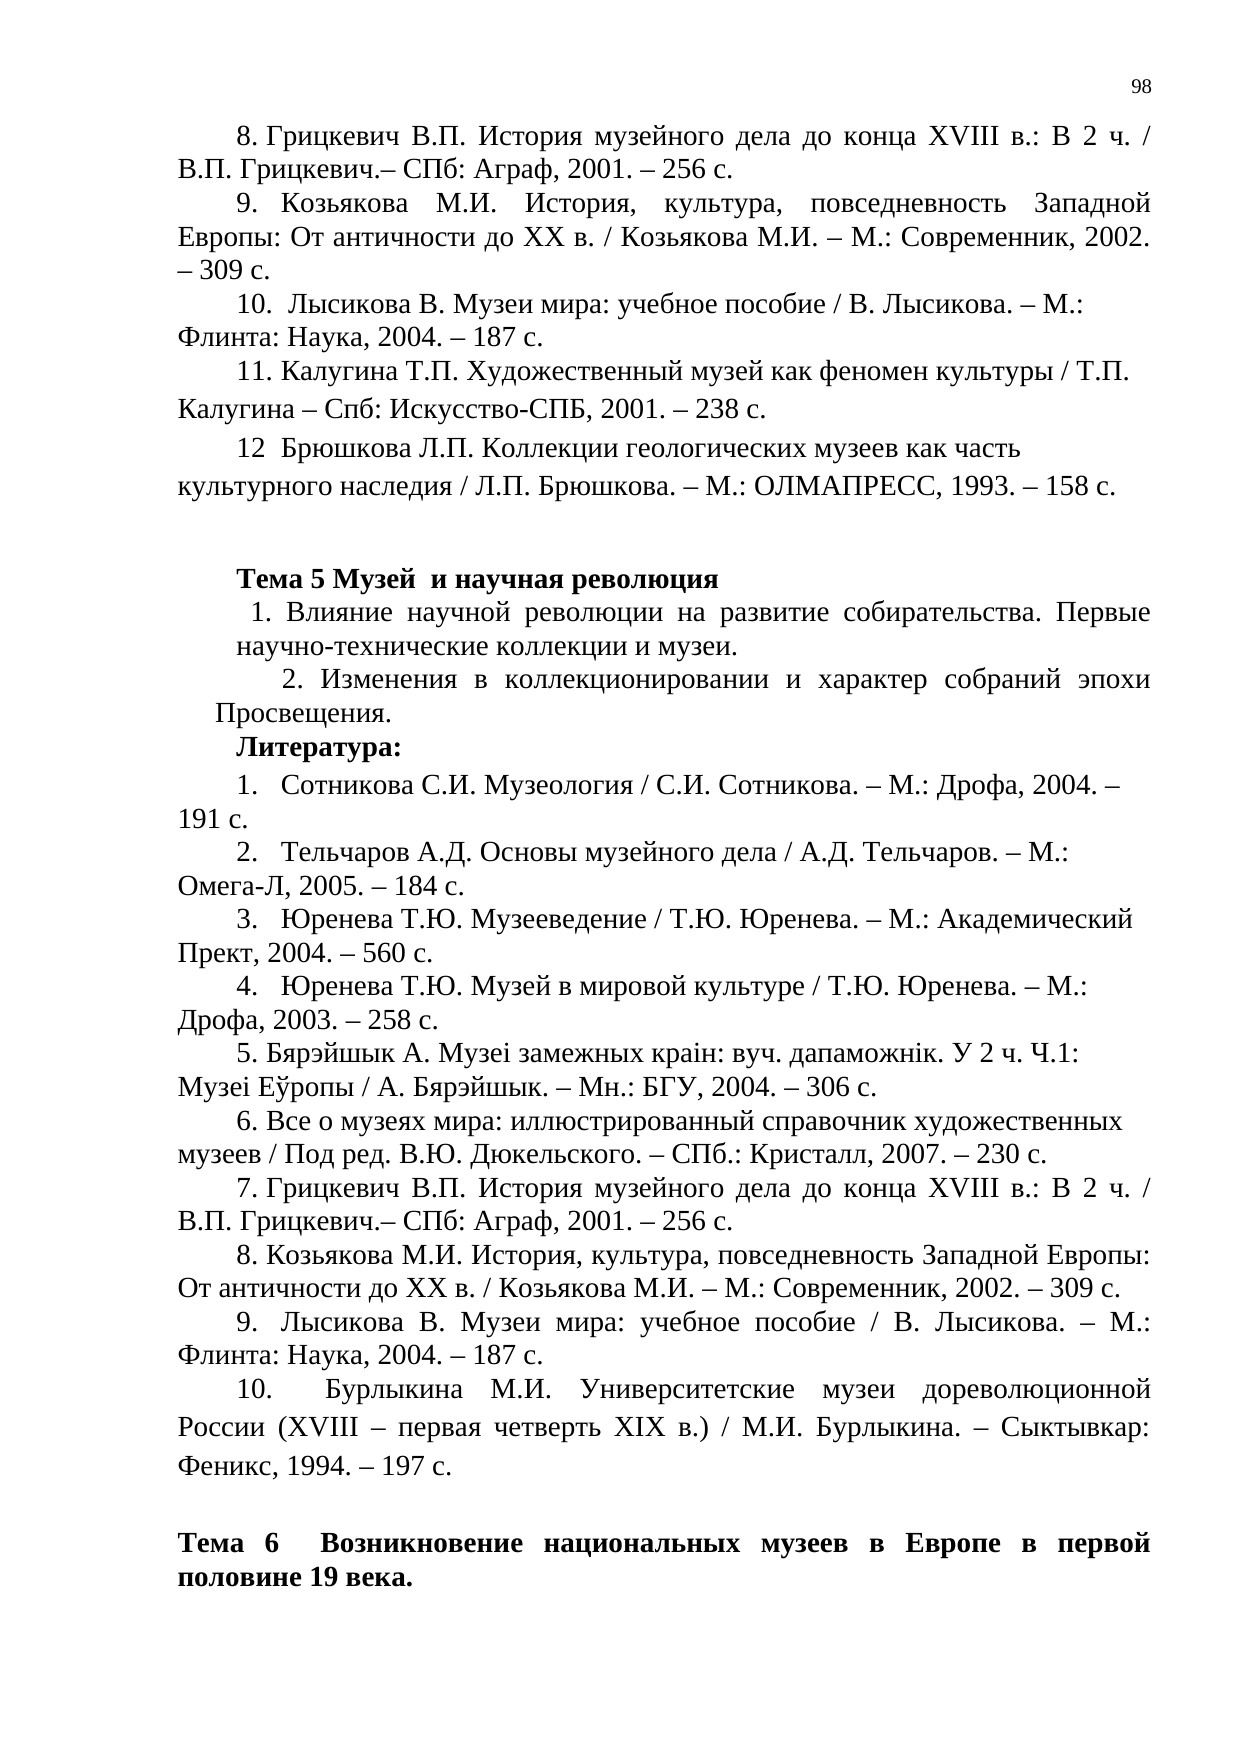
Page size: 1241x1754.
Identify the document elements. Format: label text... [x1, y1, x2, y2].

text Тема 5 Музей и научная революция [236, 561, 1152, 594]
list Лысикова В. Музеи мира: учебное пособие / В. Лысикова. – М.: Флинта: Наука, 2004. – 187 с. [177, 286, 1152, 353]
list Сотникова С.И. Музеология / С.И. Сотникова. – М.: Дрофа, 2004. – 191 с. [177, 767, 1158, 834]
text 2. Изменения в коллекционировании и характер собраний эпохи Просвещения. [215, 662, 1152, 729]
list Тельчаров А.Д. Основы музейного дела / А.Д. Тельчаров. – М.: Омега-Л, 2005. – 184 с. [177, 834, 1158, 901]
text Тема 6 Возникновение национальных музеев в Европе в первой половине 19 века. [177, 1525, 1152, 1592]
list Козьякова М.И. История, культура, повседневность Западной Европы: От античности до XX в. / Козьякова М.И. – М.: Современник, 2002. – 309 с. [177, 185, 1152, 286]
text 11. Калугина Т.П. Художественный музей как феномен культуры / Т.П. Калугина – Спб: Искусство-СПБ, 2001. – 238 с. [177, 353, 1152, 425]
list Бурлыкина М.И. Университетские музеи дореволюционной России (XVIII – первая четверть XIX в.) / М.И. Бурлыкина. – Сыктывкар: Феникс, 1994. – 197 с. [177, 1371, 1152, 1482]
text 12 Брюшкова Л.П. Коллекции геологических музеев как часть культурного наследия / Л.П. Брюшкова. – М.: ОЛМАПРЕСС, 1993. – 158 с. [177, 430, 1152, 502]
list Все о музеях мира: иллюстрированный справочник художественных музеев / Под ред. В.Ю. Дюкельского. – СПб.: Кристалл, 2007. – 230 с. [177, 1103, 1152, 1170]
list Бярэйшык А. Музеі замежных краін: вуч. дапаможнік. У 2 ч. Ч.1: Музеі Еўропы / А. Бярэйшык. – Мн.: БГУ, 2004. – 306 с. [177, 1036, 1152, 1103]
text Литература: [236, 729, 1152, 762]
list Козьякова М.И. История, культура, повседневность Западной Европы: От античности до XX в. / Козьякова М.И. – М.: Современник, 2002. – 309 с. [177, 1237, 1152, 1304]
list Грицкевич В.П. История музейного дела до конца XVIII в.: В 2 ч. / В.П. Грицкевич.– СПб: Аграф, 2001. – 256 с. [177, 118, 1152, 185]
text 1. Влияние научной революции на развитие собирательства. Первые научно-технические коллекции и музеи. [236, 594, 1152, 662]
list Грицкевич В.П. История музейного дела до конца XVIII в.: В 2 ч. / В.П. Грицкевич.– СПб: Аграф, 2001. – 256 с. [177, 1170, 1152, 1237]
list Юренева Т.Ю. Музееведение / Т.Ю. Юренева. – М.: Академический Прект, 2004. – 560 с. [177, 901, 1158, 968]
list Лысикова В. Музеи мира: учебное пособие / В. Лысикова. – М.: Флинта: Наука, 2004. – 187 с. [177, 1304, 1152, 1371]
list Юренева Т.Ю. Музей в мировой культуре / Т.Ю. Юренева. – М.: Дрофа, 2003. – 258 с. [177, 968, 1158, 1036]
